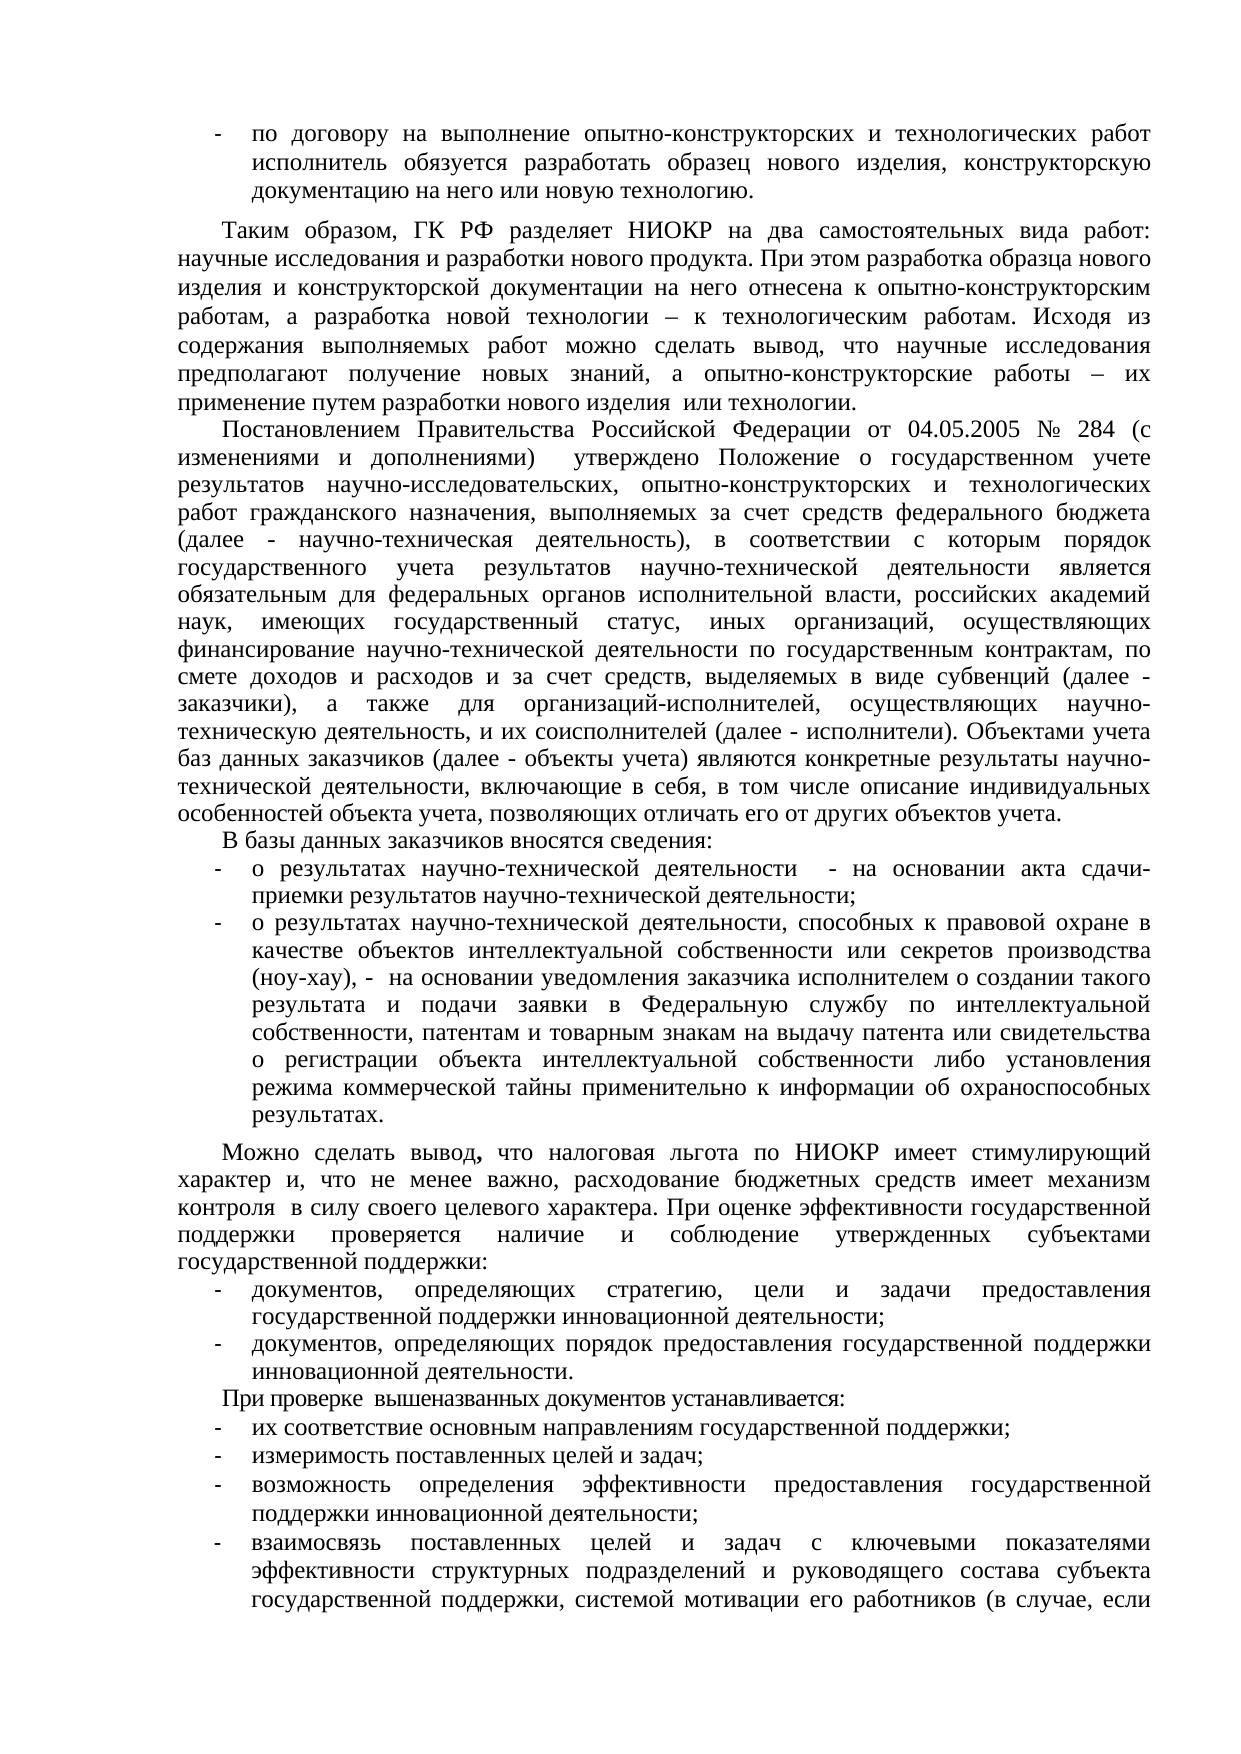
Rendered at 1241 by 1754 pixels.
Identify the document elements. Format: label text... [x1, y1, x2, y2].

text В базы данных заказчиков вносятся сведения: [177, 827, 1152, 854]
list измеримость поставленных целей и задач; [214, 1441, 1152, 1469]
list по договору на выполнение опытно-конструкторских и технологических работ исполнитель обязуется разработать образец нового изделия, конструкторскую документацию на него или новую технологию. [214, 118, 1152, 204]
list возможность определения эффективности предоставления государственной поддержки инновационной деятельности; [214, 1469, 1152, 1527]
text При проверке вышеназванных документов устанавливается: [177, 1384, 1152, 1412]
text Можно сделать вывод, что налоговая льгота по НИОКР имеет стимулирующий характер и, что не менее важно, расходование бюджетных средств имеет механизм контроля в силу своего целевого характера. При оценке эффективности государственной поддержки проверяется наличие и соблюдение утвержденных субъектами государственной поддержки: [177, 1138, 1152, 1275]
text Таким образом, ГК РФ разделяет НИОКР на два самостоятельных вида работ: научные исследования и разработки нового продукта. При этом разработка образца нового изделия и конструкторской документации на него отнесена к опытно-конструкторским работам, а разработка новой технологии – к технологическим работам. Исходя из содержания выполняемых работ можно сделать вывод, что научные исследования предполагают получение новых знаний, а опытно-конструкторские работы – их применение путем разработки нового изделия или технологии. [177, 215, 1152, 416]
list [214, 1527, 1152, 1613]
list документов, определяющих стратегию, цели и задачи предоставления государственной поддержки инновационной деятельности; [214, 1275, 1152, 1330]
list их соответствие основным направлениям государственной поддержки; [214, 1412, 1152, 1441]
list о результатах научно-технической деятельности, способных к правовой охране в качестве объектов интеллектуальной собственности или секретов производства (ноу-хау), - на основании уведомления заказчика исполнителем о создании такого результата и подачи заявки в Федеральную службу по интеллектуальной собственности, патентам и товарным знакам на выдачу патента или свидетельства о регистрации объекта интеллектуальной собственности либо установления режима коммерческой тайны применительно к информации об охраноспособных результатах. [214, 909, 1152, 1128]
text Постановлением Правительства Российской Федерации от 04.05.2005 № 284 (с изменениями и дополнениями) утверждено Положение о государственном учете результатов научно-исследовательских, опытно-конструкторских и технологических работ гражданского назначения, выполняемых за счет средств федерального бюджета (далее - научно-техническая деятельность), в соответствии с которым порядок государственного учета результатов научно-технической деятельности является обязательным для федеральных органов исполнительной власти, российских академий наук, имеющих государственный статус, иных организаций, осуществляющих финансирование научно-технической деятельности по государственным контрактам, по смете доходов и расходов и за счет средств, выделяемых в виде субвенций (далее - заказчики), а также для организаций-исполнителей, осуществляющих научно-техническую деятельность, и их соисполнителей (далее - исполнители). Объектами учета баз данных заказчиков (далее - объекты учета) являются конкретные результаты научно-технической деятельности, включающие в себя, в том числе описание индивидуальных особенностей объекта учета, позволяющих отличать его от других объектов учета. [177, 416, 1152, 827]
list документов, определяющих порядок предоставления государственной поддержки инновационной деятельности. [214, 1330, 1152, 1384]
list о результатах научно-технической деятельности - на основании акта сдачи-приемки результатов научно-технической деятельности; [214, 854, 1152, 909]
